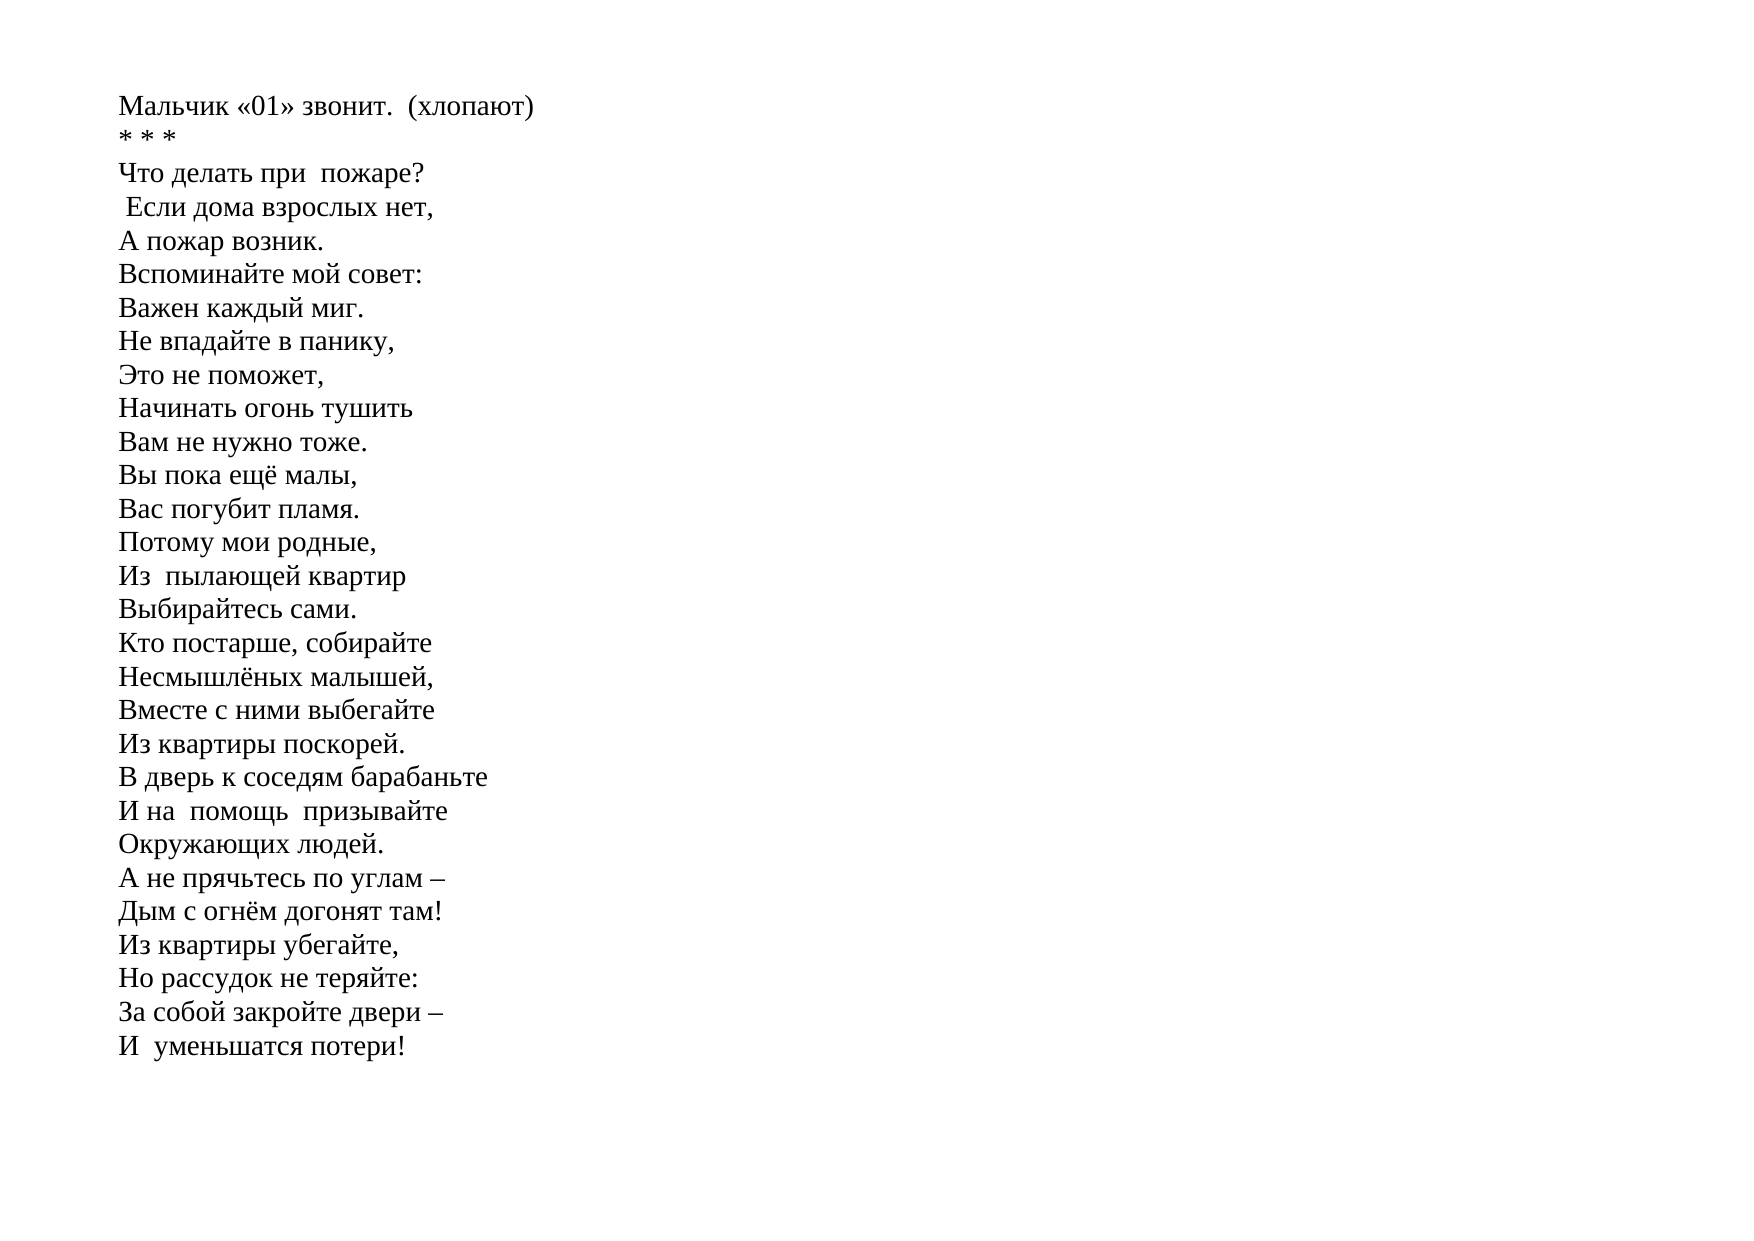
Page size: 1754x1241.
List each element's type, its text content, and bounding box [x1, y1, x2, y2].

text Из квартиры поскорей. [118, 726, 1636, 759]
text Что делать при пожаре? [118, 156, 1636, 189]
text Вспоминайте мой совет: [118, 256, 1636, 290]
text Потому мои родные, [118, 524, 1636, 558]
text А не прячьтесь по углам – [118, 860, 1636, 893]
text Вместе с ними выбегайте [118, 692, 1636, 726]
text Но рассудок не теряйте: [118, 961, 1636, 994]
text Вы пока ещё малы, [118, 457, 1636, 491]
text Начинать огонь тушить [118, 390, 1636, 424]
text Если дома взрослых нет, [118, 189, 1636, 223]
text И уменьшатся потери! [118, 1028, 1636, 1061]
text Выбирайтесь сами. [118, 592, 1636, 625]
text Важен каждый миг. [118, 290, 1636, 323]
text Окружающих людей. [118, 826, 1636, 860]
text Из квартиры убегайте, [118, 927, 1636, 961]
text Несмышлёных малышей, [118, 659, 1636, 692]
text Дым с огнём догонят там! [118, 893, 1636, 927]
text * * * [118, 122, 1636, 156]
text А пожар возник. [118, 223, 1636, 256]
text И на помощь призывайте [118, 793, 1636, 826]
text Мальчик «01» звонит. (хлопают) [118, 88, 1636, 122]
text За собой закройте двери – [118, 994, 1636, 1028]
text Это не поможет, [118, 357, 1636, 390]
text Не впадайте в панику, [118, 323, 1636, 357]
text В дверь к соседям барабаньте [118, 759, 1636, 793]
text Вас погубит пламя. [118, 491, 1636, 524]
text Из пылающей квартир [118, 558, 1636, 592]
text Кто постарше, собирайте [118, 625, 1636, 659]
text Вам не нужно тоже. [118, 424, 1636, 457]
